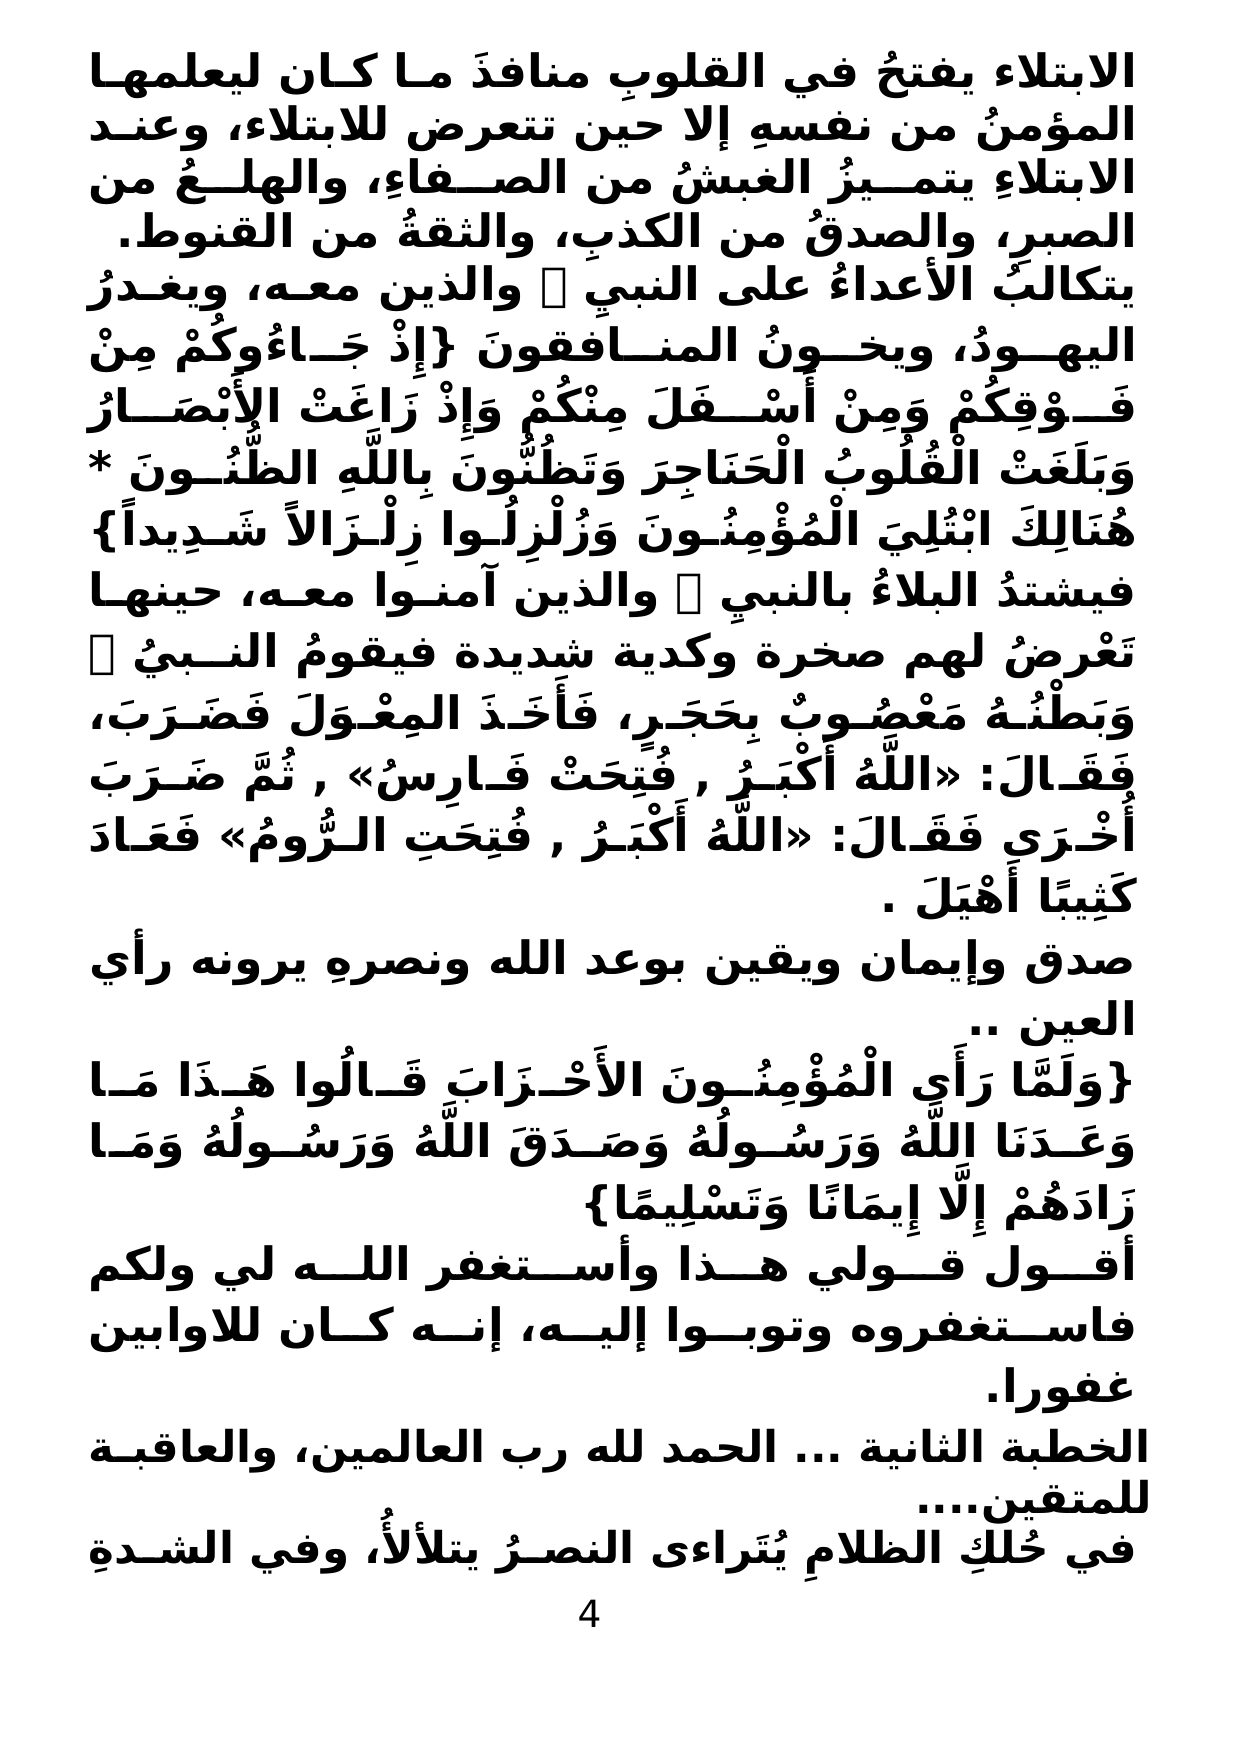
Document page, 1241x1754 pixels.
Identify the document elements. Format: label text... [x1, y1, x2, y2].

text الخطبة الثانية ... الحمد لله رب العالمين، والعاقبة للمتقين.... [89, 1421, 1167, 1523]
text يتكالبُ الأعداءُ على النبيِ والذين معه، ويغدرُ اليهودُ، ويخونُ المنافقونَ {إِذْ جَاءُوكُمْ مِنْ فَوْقِكُمْ وَمِنْ أَسْفَلَ مِنْكُمْ وَإِذْ زَاغَتْ الأَبْصَارُ وَبَلَغَتْ الْقُلُوبُ الْحَنَاجِرَ وَتَظُنُّونَ بِاللَّهِ الظُّنُونَ * هُنَالِكَ ابْتُلِيَ الْمُؤْمِنُونَ وَزُلْزِلُوا زِلْزَالاً شَدِيداً} فيشتدُ البلاءُ بالنبيِ والذين آمنوا معه، حينها تَعْرضُ لهم صخرة وكدية شديدة فيقومُ النبيُ وَبَطْنُهُ مَعْصُوبٌ بِحَجَرٍ، فَأَخَذَ المِعْوَلَ فَضَرَبَ، فَقَالَ: «اللَّهُ أَكْبَرُ , فُتِحَتْ فَارِسُ» , ثُمَّ ضَرَبَ أُخْرَى فَقَالَ: «اللَّهُ أَكْبَرُ , فُتِحَتِ الرُّومُ» فَعَادَ كَثِيبًا أَهْيَلَ . [89, 258, 1137, 923]
text الابتلاء يفتحُ في القلوبِ منافذَ ما كان ليعلمها المؤمنُ من نفسهِ إلا حين تتعرض للابتلاء، وعند الابتلاءِ يتميزُ الغبشُ من الصفاءِ، والهلعُ من الصبرِ، والصدقُ من الكذبِ، والثقةُ من القنوط. [89, 44, 1137, 258]
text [89, 1523, 1137, 1574]
text صدق وإيمان ويقين بوعد الله ونصرهِ يرونه رأي العين .. [89, 931, 1137, 1046]
text {وَلَمَّا رَأَى الْمُؤْمِنُونَ الأَحْزَابَ قَالُوا هَذَا مَا وَعَدَنَا اللَّهُ وَرَسُولُهُ وَصَدَقَ اللَّهُ وَرَسُولُهُ وَمَا زَادَهُمْ إِلَّا إِيمَانًا وَتَسْلِيمًا} [89, 1054, 1137, 1230]
text أقول قولي هذا وأستغفر الله لي ولكم فاستغفروه وتوبوا إليه، إنه كان للاوابين غفورا. [89, 1238, 1137, 1413]
